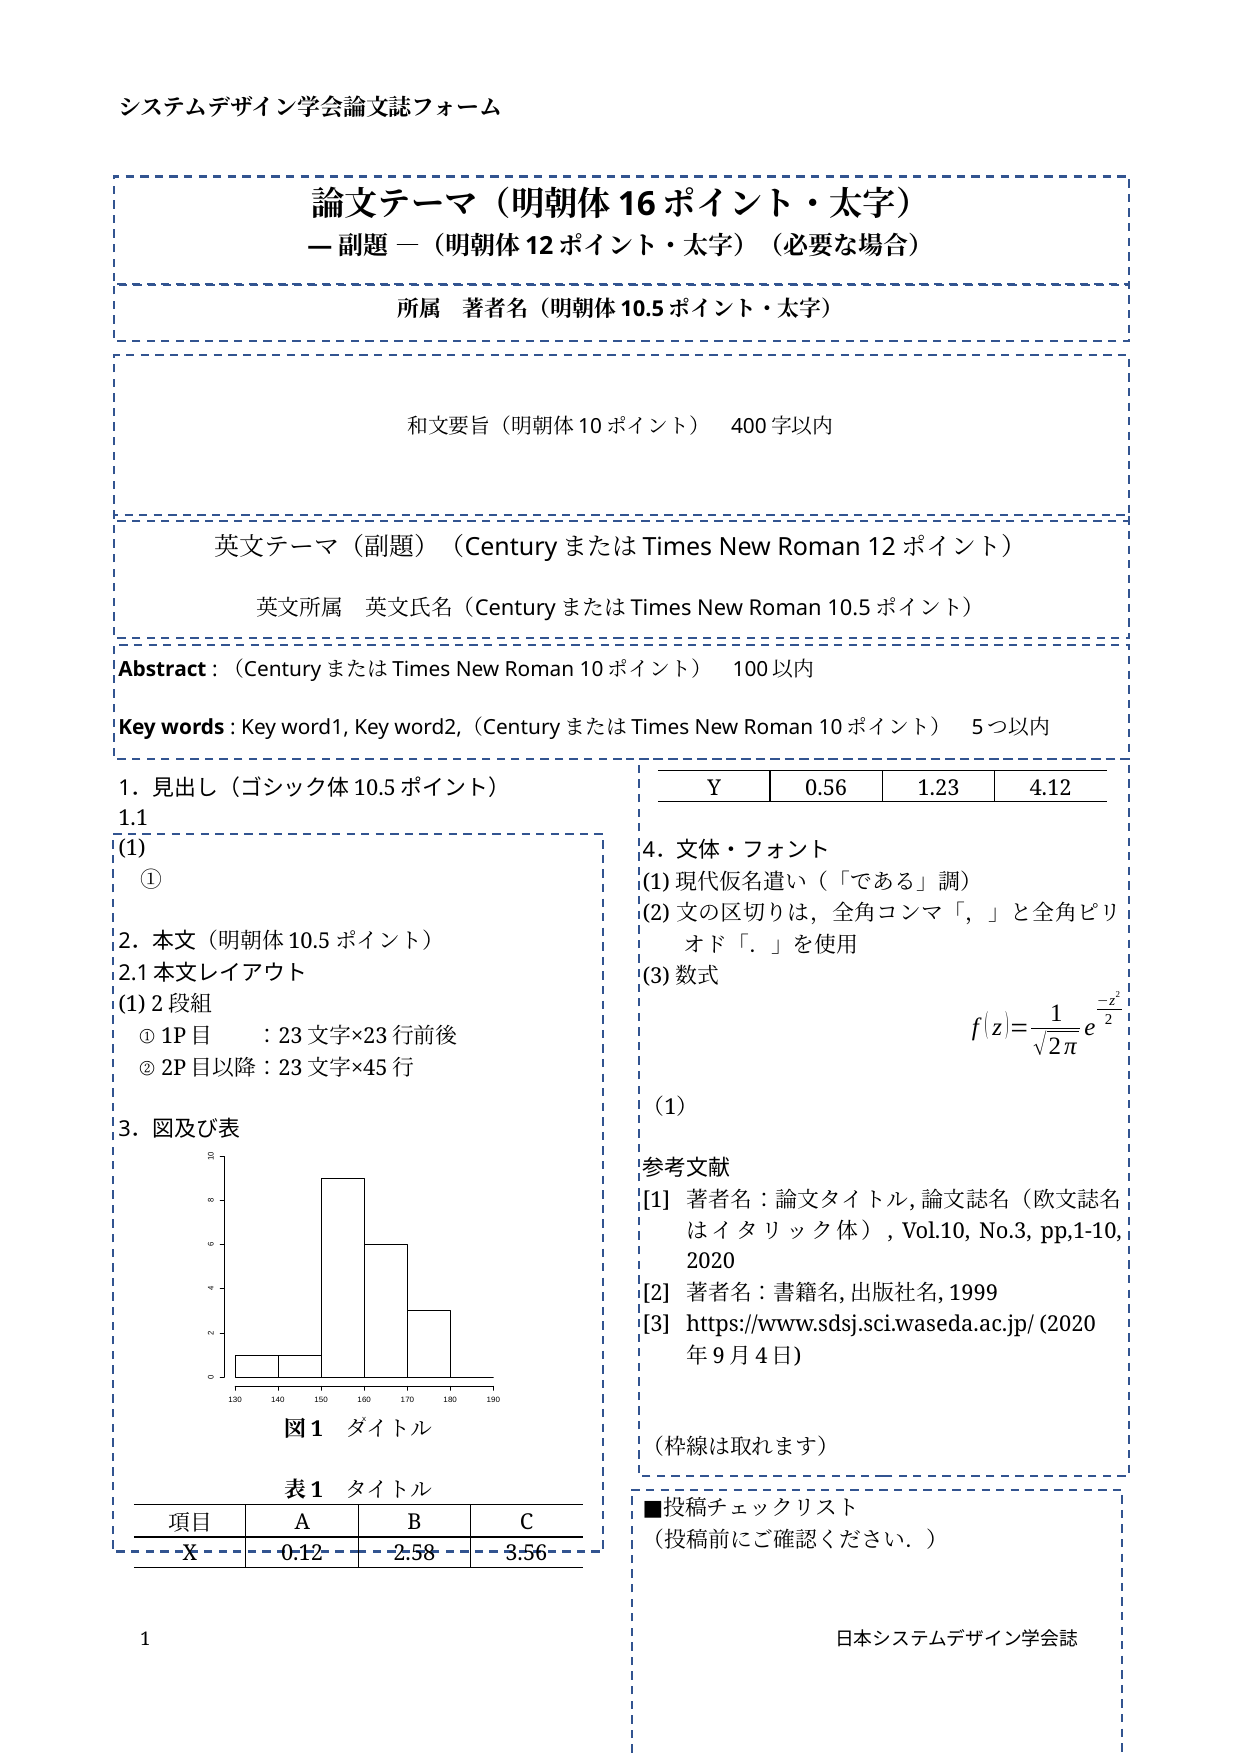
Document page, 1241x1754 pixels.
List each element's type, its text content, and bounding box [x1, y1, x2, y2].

text 4．文体・フォント [642, 832, 1122, 864]
text 3．図及び表 [118, 1111, 598, 1143]
text 参考文献 [642, 1150, 1122, 1182]
text ① 1P目 ：23文字×23行前後 [118, 1018, 598, 1050]
text (1) 2段組 [118, 987, 598, 1018]
table_header A [246, 1505, 358, 1536]
text ■投稿チェックリスト [642, 1491, 1122, 1522]
text 所属 著者名（明朝体10.5ポイント・太字） [118, 291, 1122, 323]
table_cell 4.12 [995, 771, 1107, 801]
text (2) 文の区切りは，全角コンマ「，」と全角ピリオド「．」を使用 [642, 895, 1122, 958]
text Abstract : （CenturyまたはTimes New Roman 10ポイント） 100以内 [118, 652, 1122, 682]
text 英文所属 英文氏名（CenturyまたはTimes New Roman 10.5ポイント） [118, 591, 1122, 622]
text ① [118, 862, 598, 893]
list https://www.sdsj.sci.waseda.ac.jp/ (2020年9月4日) [642, 1307, 1122, 1370]
table_cell Y [658, 771, 769, 801]
text （投稿前にご確認ください．） [642, 1522, 1122, 1553]
text （1） [642, 990, 1122, 1121]
table_cell 3.56 [471, 1538, 582, 1567]
text (3) 数式 [642, 958, 1122, 990]
table_header 項目 [134, 1505, 245, 1536]
text ② 2P目以降：23文字×45行 [118, 1050, 598, 1081]
text 図1 タイトル [118, 1411, 598, 1442]
text 表1 タイトル [118, 1472, 598, 1504]
text Key words : Key word1, Key word2,（CenturyまたはTimes New Roman 10ポイント） 5つ以内 [118, 711, 1122, 741]
table_header C [471, 1505, 582, 1536]
table_cell 2.58 [359, 1538, 470, 1567]
text （枠線は取れます） [642, 1429, 1122, 1461]
list 著者名：書籍名, 出版社名, 1999 [642, 1275, 1122, 1307]
text (1) [118, 832, 598, 862]
text 和文要旨（明朝体10ポイント） 400字以内 [118, 409, 1122, 439]
text 1.1 [118, 802, 598, 832]
text ― 副題 ―（明朝体12ポイント・太字）（必要な場合） [118, 225, 1122, 261]
text 英文テーマ（副題）（CenturyまたはTimes New Roman 12ポイント） [118, 526, 1122, 562]
text 2.1本文レイアウト [118, 955, 598, 987]
text 論文テーマ（明朝体16ポイント・太字） [118, 177, 1122, 225]
text 2．本文（明朝体10.5ポイント） [118, 923, 598, 955]
table_cell X [134, 1538, 245, 1567]
text (1) 現代仮名遣い（「である」調） [642, 864, 1122, 895]
list 著者名：論文タイトル, 論文誌名（欧文誌名はイタリック体）, Vol.10, No.3, pp,1-10, 2020 [642, 1182, 1122, 1275]
table_cell 0.56 [771, 771, 882, 801]
table_cell 0.12 [246, 1538, 358, 1567]
text 1．見出し（ゴシック体10.5ポイント） [118, 770, 598, 802]
table_cell 1.23 [883, 771, 994, 801]
table_header B [359, 1505, 470, 1536]
